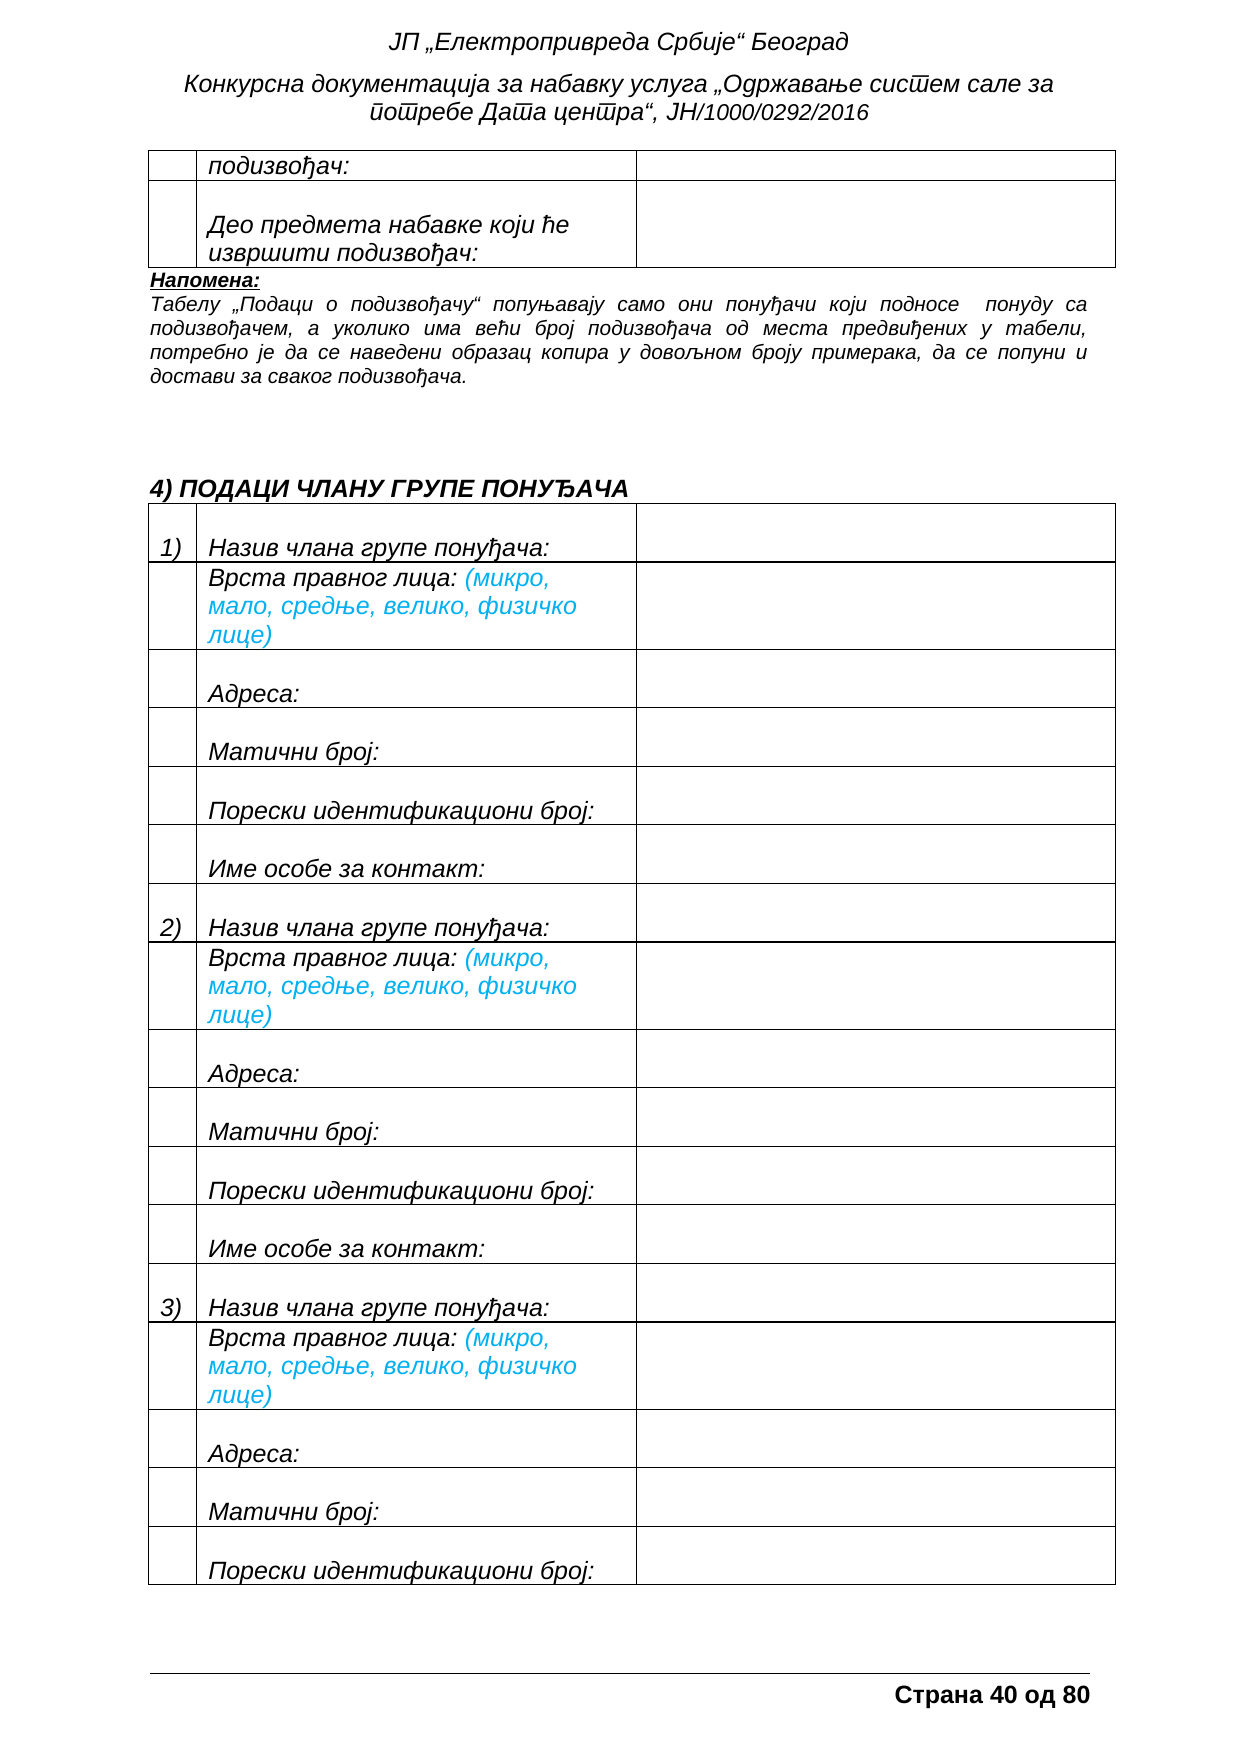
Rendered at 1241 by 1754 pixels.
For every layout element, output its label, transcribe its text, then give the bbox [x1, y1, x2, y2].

table_cell [149, 825, 196, 883]
table_cell [637, 181, 1115, 267]
table_cell Матични број: [197, 1088, 636, 1146]
table_cell Име особе за контакт: [197, 1205, 636, 1263]
table_cell [637, 825, 1115, 883]
table_cell [149, 1205, 196, 1263]
text 4) ПОДАЦИ ЧЛАНУ ГРУПЕ ПОНУЂАЧА [150, 474, 1090, 503]
table_cell Матични број: [197, 708, 636, 766]
table_cell Матични број: [197, 1468, 636, 1526]
table_cell Адреса: [197, 650, 636, 707]
table_cell [637, 1264, 1115, 1321]
table_cell Порески идентификациони број: [197, 767, 636, 824]
table_cell [637, 650, 1115, 707]
table_cell [149, 1468, 196, 1526]
table_cell [637, 708, 1115, 766]
table_cell [637, 1088, 1115, 1146]
table_cell [149, 1410, 196, 1467]
table_cell [149, 767, 196, 824]
table_cell Врста правног лица: (микро, мало, средње, велико, физичко лице) [197, 943, 636, 1029]
table_cell Врста правног лица: (микро, мало, средње, велико, физичко лице) [197, 1323, 636, 1409]
table_cell [637, 1468, 1115, 1526]
table_cell Назив члана групе понуђача: [197, 884, 636, 941]
table_cell [149, 1323, 196, 1409]
table_cell 3) [149, 1264, 196, 1321]
table_cell 2) [149, 884, 196, 941]
table_header 1) [149, 504, 196, 561]
table_cell [637, 1030, 1115, 1087]
table_cell [637, 563, 1115, 649]
table_cell [149, 708, 196, 766]
table_cell [149, 1527, 196, 1584]
table_cell [149, 650, 196, 707]
table_cell [637, 1323, 1115, 1409]
table_cell Адреса: [197, 1030, 636, 1087]
table_cell [637, 1205, 1115, 1263]
table_cell [637, 884, 1115, 941]
table_cell Порески идентификациони број: [197, 1147, 636, 1204]
table_cell Порески идентификациони број: [197, 1527, 636, 1584]
table_cell [637, 1410, 1115, 1467]
table_cell Име особе за контакт: [197, 825, 636, 883]
text Напомена: [150, 268, 1090, 292]
table_cell [637, 943, 1115, 1029]
table_header Назив члана групе понуђача: [197, 504, 636, 561]
table_cell Део предмета набавке који ће извршити подизвођач: [197, 181, 636, 267]
table_header [637, 504, 1115, 561]
table_cell Врста правног лица: (микро, мало, средње, велико, физичко лице) [197, 563, 636, 649]
table_cell [149, 1030, 196, 1087]
table_cell [149, 151, 196, 180]
text Табелу „Подаци о подизвођачу“ попуњавају само они понуђачи који подносе понуду са подизвођачем, а уколико има већи број подизвођача од места предвиђених у табели, потребно је да се наведени образац копира у довољном броју примерака, да се попуни и достави за сваког подизвођача. [150, 292, 1090, 388]
table_cell [149, 943, 196, 1029]
table_cell [149, 1147, 196, 1204]
table_cell [637, 1527, 1115, 1584]
table_cell Назив члана групе понуђача: [197, 1264, 636, 1321]
table_cell [637, 767, 1115, 824]
table_cell Адреса: [197, 1410, 636, 1467]
table_cell [637, 151, 1115, 180]
table_cell [149, 1088, 196, 1146]
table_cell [197, 151, 636, 180]
table_cell [149, 181, 196, 267]
table_cell [149, 563, 196, 649]
table_cell [637, 1147, 1115, 1204]
